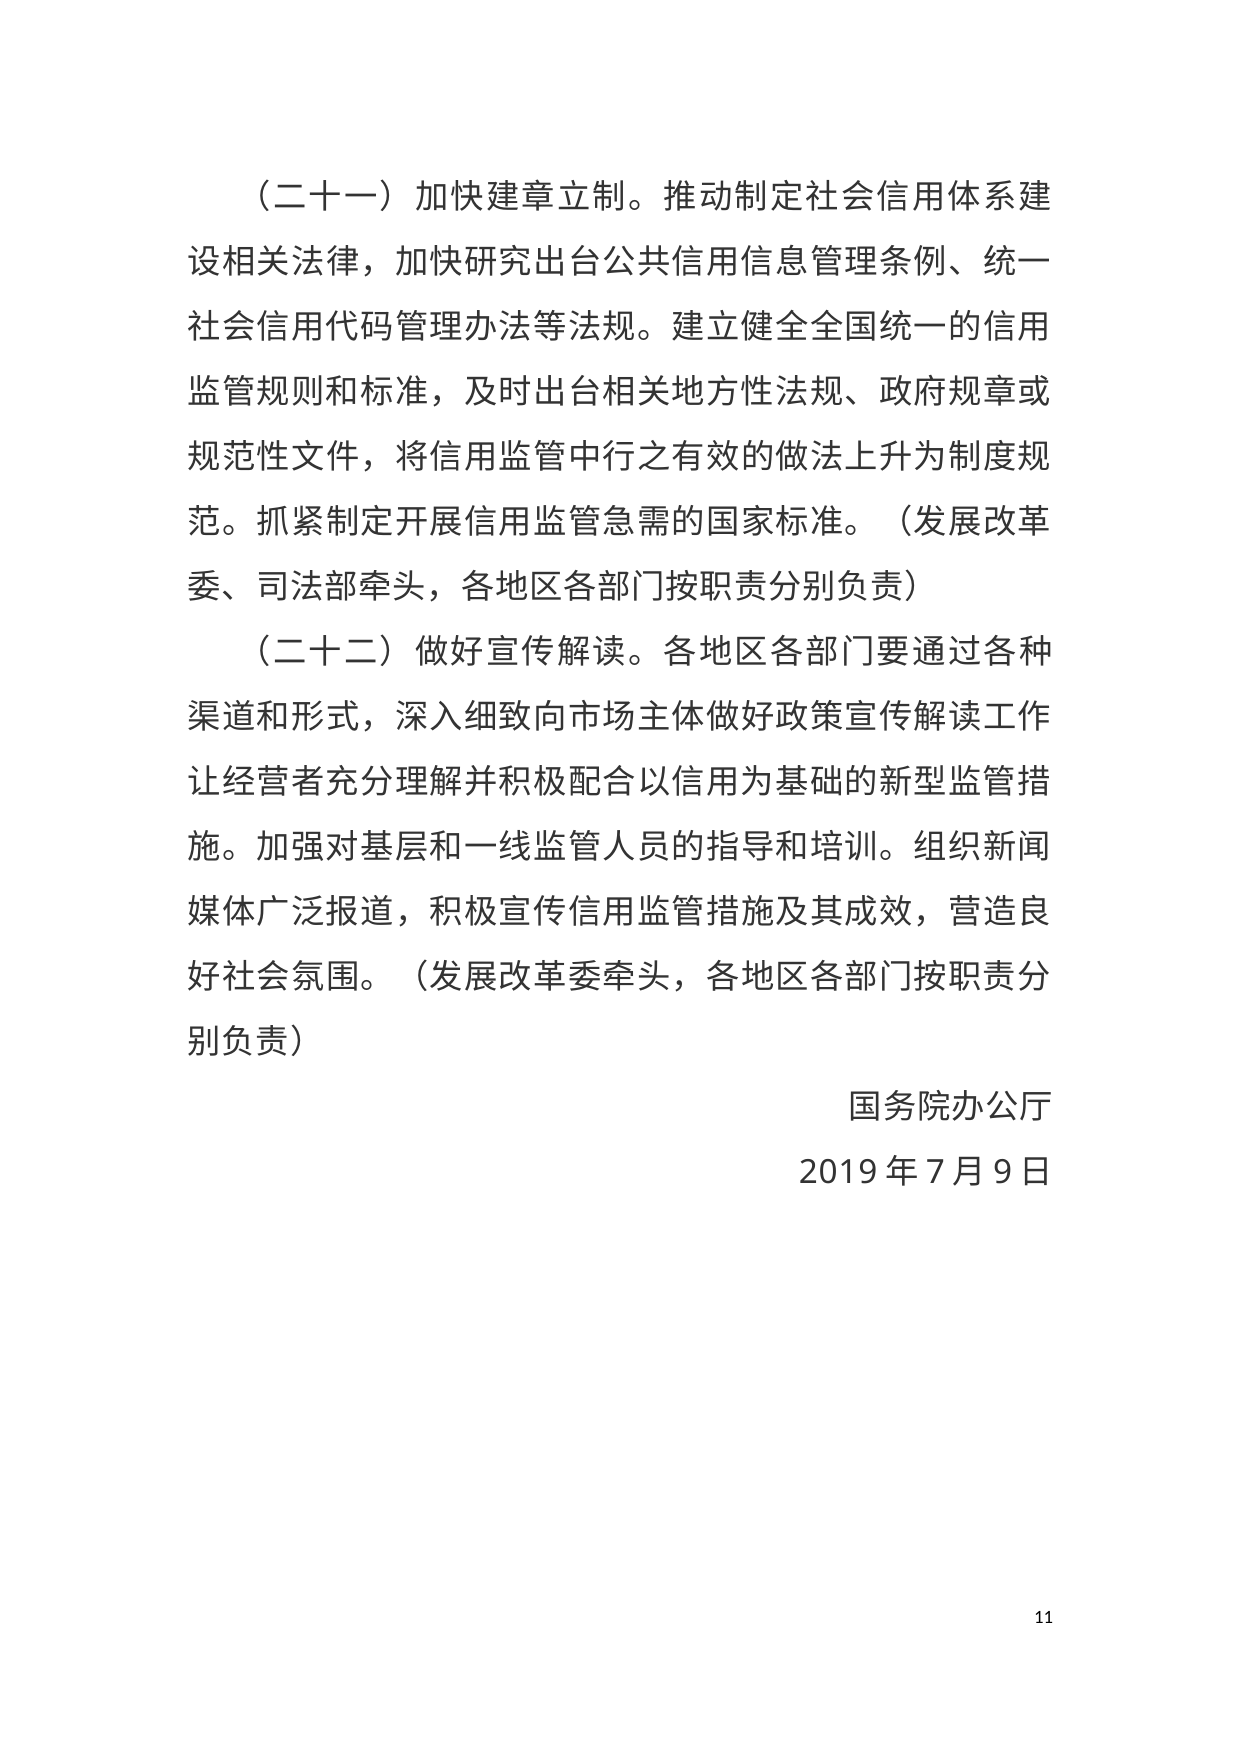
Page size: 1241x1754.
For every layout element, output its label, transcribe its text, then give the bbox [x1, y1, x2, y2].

text 国务院办公厅 [187, 1072, 1053, 1137]
text 2019年7月9日 [187, 1137, 1053, 1202]
text （二十二）做好宣传解读。各地区各部门要通过各种渠道和形式，深入细致向市场主体做好政策宣传解读工作，让经营者充分理解并积极配合以信用为基础的新型监管措施。加强对基层和一线监管人员的指导和培训。组织新闻媒体广泛报道，积极宣传信用监管措施及其成效，营造良好社会氛围。（发展改革委牵头，各地区各部门按职责分别负责） [187, 617, 1053, 1072]
text （二十一）加快建章立制。推动制定社会信用体系建设相关法律，加快研究出台公共信用信息管理条例、统一社会信用代码管理办法等法规。建立健全全国统一的信用监管规则和标准，及时出台相关地方性法规、政府规章或规范性文件，将信用监管中行之有效的做法上升为制度规范。抓紧制定开展信用监管急需的国家标准。（发展改革委、司法部牵头，各地区各部门按职责分别负责） [187, 162, 1053, 617]
